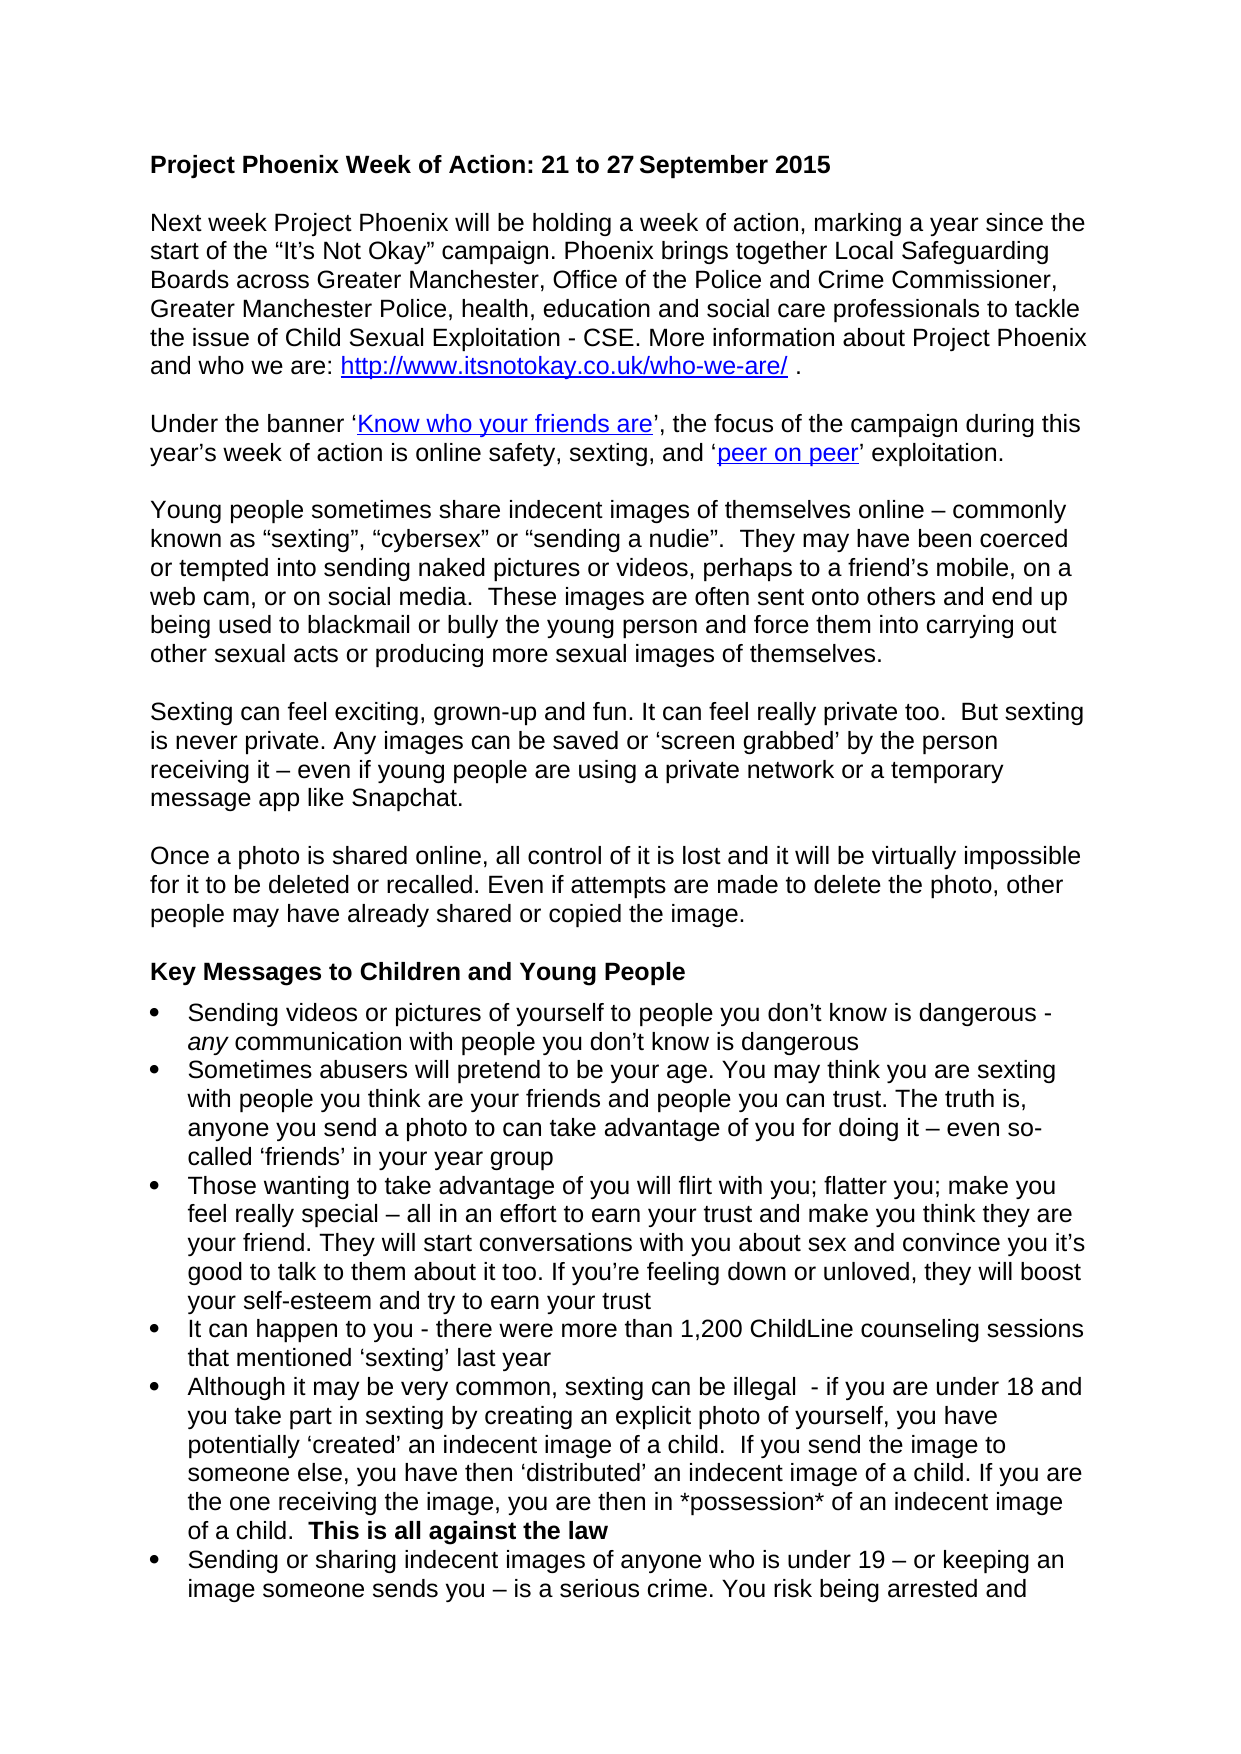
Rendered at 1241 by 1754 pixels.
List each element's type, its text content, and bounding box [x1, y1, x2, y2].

list Sometimes abusers will pretend to be your age. You may think you are sexting with people you think are your friends and people you can trust. The truth is, anyone you send a photo to can take advantage of you for doing it – even so-called ‘friends’ in your year group [150, 1056, 1090, 1171]
list Those wanting to take advantage of you will flirt with you; flatter you; make you feel really special – all in an effort to earn your trust and make you think they are your friend. They will start conversations with you about sex and convince you it’s good to talk to them about it too. If you’re feeling down or unloved, they will boost your self-esteem and try to earn your trust [150, 1171, 1090, 1314]
text Next week Project Phoenix will be holding a week of action, marking a year since the start of the “It’s Not Okay” campaign. Phoenix brings together Local Safeguarding Boards across Greater Manchester, Office of the Police and Crime Commissioner, Greater Manchester Police, health, education and social care professionals to tackle the issue of Child Sexual Exploitation - CSE. More information about Project Phoenix and who we are: http://www.itsnotokay.co.uk/who-we-are/ . [150, 207, 1090, 380]
list Although it may be very common, sexting can be illegal - if you are under 18 and you take part in sexting by creating an explicit photo of yourself, you have potentially ‘created’ an indecent image of a child. If you send the image to someone else, you have then ‘distributed’ an indecent image of a child. If you are the one receiving the image, you are then in *possession* of an indecent image of a child. This is all against the law [150, 1372, 1090, 1545]
list Sending videos or pictures of yourself to people you don’t know is dangerous - any communication with people you don’t know is dangerous [150, 998, 1090, 1056]
text Under the banner ‘Know who your friends are’, the focus of the campaign during this year’s week of action is online safety, sexting, and ‘peer on peer’ exploitation. [150, 409, 1090, 466]
text Project Phoenix Week of Action: 21 to 27 September 2015 [150, 150, 1090, 179]
text Young people sometimes share indecent images of themselves online – commonly known as “sexting”, “cybersex” or “sending a nudie”. They may have been coerced or tempted into sending naked pictures or videos, perhaps to a friend’s mobile, on a web cam, or on social media. These images are often sent onto others and end up being used to blackmail or bully the young person and force them into carrying out other sexual acts or producing more sexual images of themselves. [150, 495, 1090, 668]
text Once a photo is shared online, all control of it is lost and it will be virtually impossible for it to be deleted or recalled. Even if attempts are made to delete the photo, other people may have already shared or copied the image. [150, 841, 1090, 927]
list It can happen to you - there were more than 1,200 ChildLine counseling sessions that mentioned ‘sexting’ last year [150, 1314, 1090, 1372]
text Sexting can feel exciting, grown-up and fun. It can feel really private too. But sexting is never private. Any images can be saved or ‘screen grabbed’ by the person receiving it – even if young people are using a private network or a temporary message app like Snapchat. [150, 697, 1090, 812]
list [150, 1545, 1090, 1602]
subtitle Key Messages to Children and Young People [150, 957, 1090, 985]
